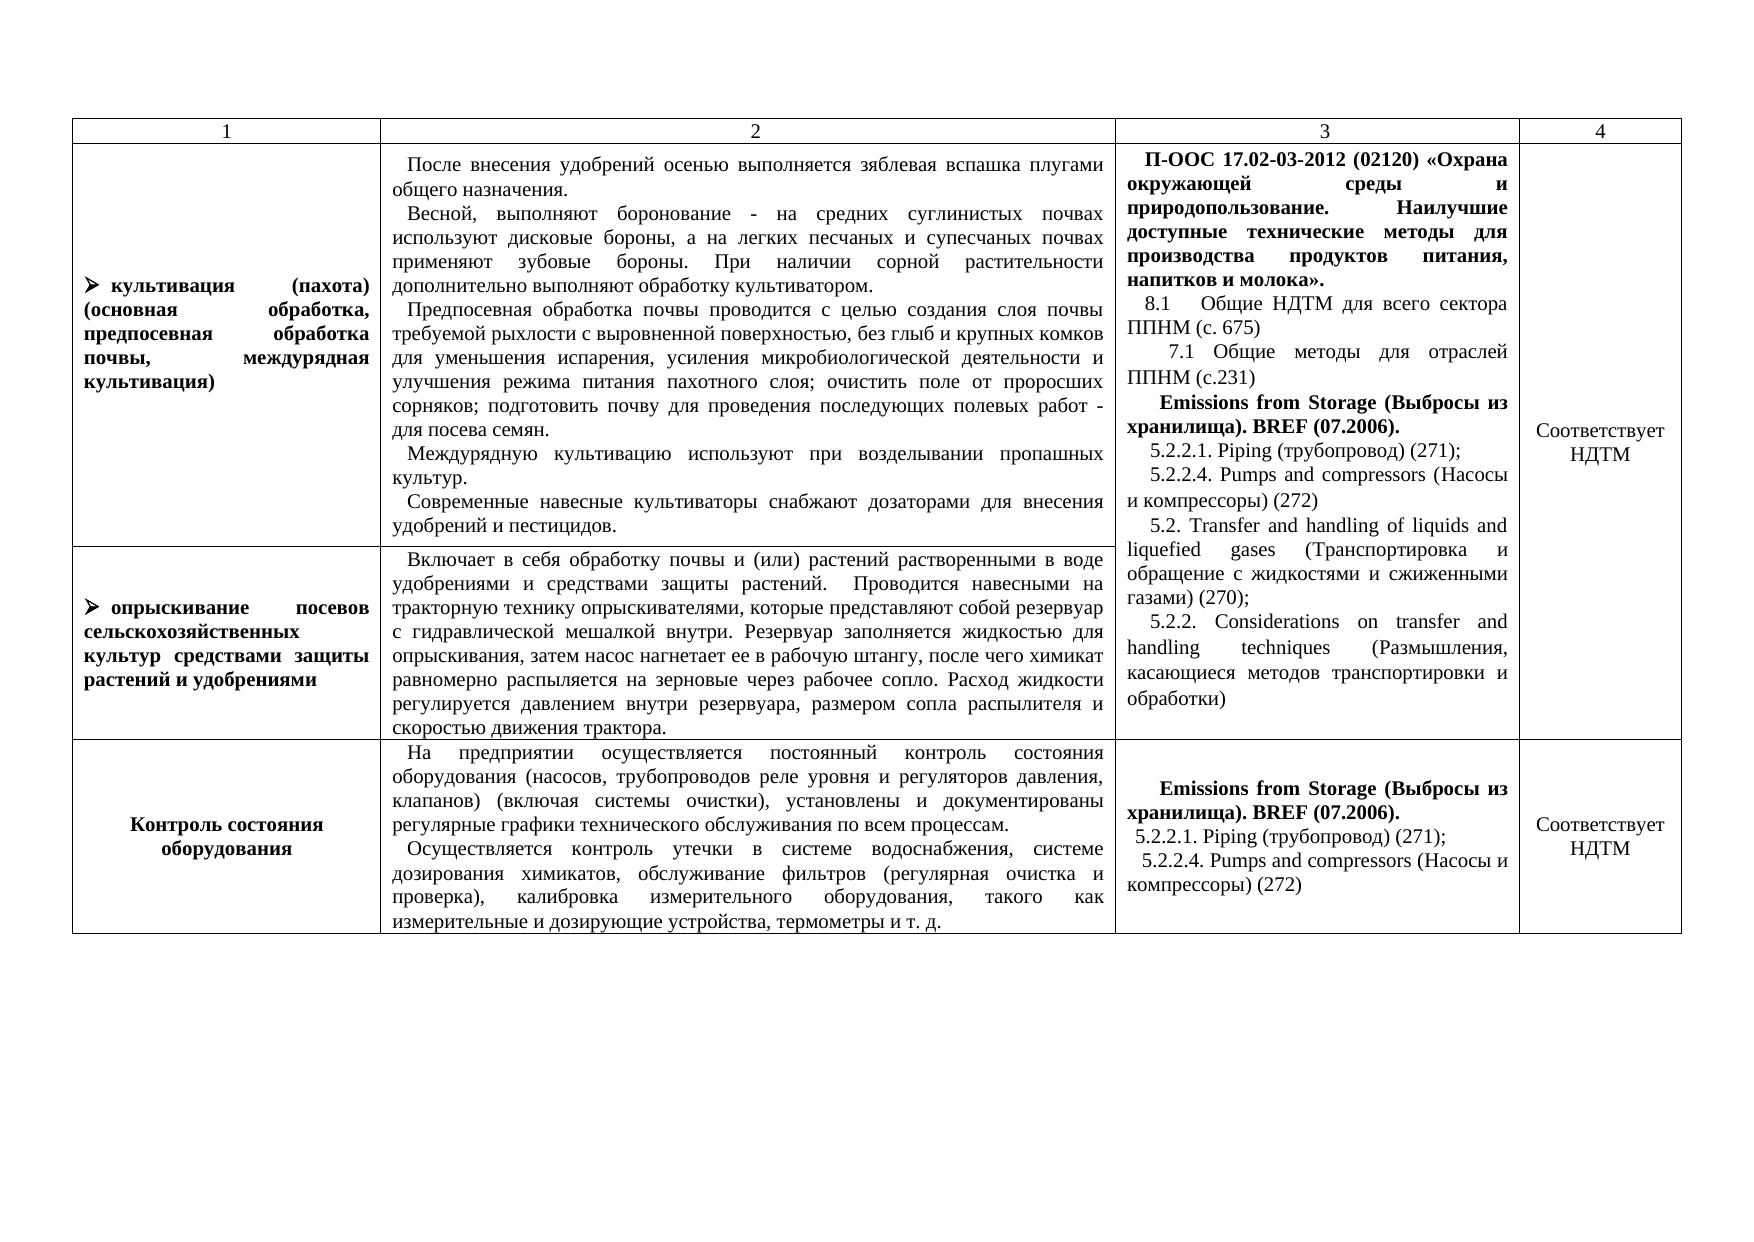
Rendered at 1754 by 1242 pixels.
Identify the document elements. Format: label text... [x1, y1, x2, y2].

table_cell Соответствует НДТМ [1520, 144, 1681, 739]
table_header 3 [1116, 119, 1519, 143]
table_cell опрыскивание посевов сельскохозяйственных культур средствами защиты растений и удобрениями [73, 547, 380, 739]
table_cell культивация (пахота) (основная обработка, предпосевная обработка почвы, междурядная культивация) [73, 144, 380, 546]
table_cell П-ООС 17.02-03-2012 (02120) «Охрана окружающей среды и природопользование. Наилучшие доступные технические методы для производства продуктов питания, напитков и молока». 8.1 Общие НДТМ для всего сектора ППНМ (с. 675) 7.1 Общие методы для отраслей ППНМ (с.231) Emissions from Storage (Выбросы из хранилища). BREF (07.2006). 5.2.2.1. Piping (трубопровод) (271); 5.2.2.4. Pumps and compressors (Насосы и компрессоры) (272) 5.2. Transfer and handling of liquids and liquefied gases (Транспортировка и обращение с жидкостями и сжиженными газами) (270); 5.2.2. Considerations on transfer and handling techniques (Размышления, касающиеся методов транспортировки и обработки) [1116, 144, 1519, 739]
table_cell Соответствует НДТМ [1520, 740, 1681, 933]
table_header 1 [73, 119, 380, 143]
table_header 4 [1520, 119, 1681, 143]
table_header 2 [381, 119, 1115, 143]
table_cell После внесения удобрений осенью выполняется зяблевая вспашка плугами общего назначения. Весной, выполняют боронование - на средних суглинистых почвах используют дисковые бороны, а на легких песчаных и супесчаных почвах применяют зубовые бороны. При наличии сорной растительности дополнительно выполняют обработку культиватором. Предпосевная обработка почвы проводится с целью создания слоя почвы требуемой рыхлости с выровненной поверхностью, без глыб и крупных комков для уменьшения испарения, усиления микробиологической деятельности и улучшения режима питания пахотного слоя; очистить поле от проросших сорняков; подготовить почву для проведения последующих полевых работ - для посева семян. Междурядную культивацию используют при возделывании пропашных культур. Современные навесные культиваторы снабжают дозаторами для внесения удобрений и пестицидов. [381, 144, 1115, 546]
table_cell Контроль состояния оборудования [73, 740, 380, 933]
table_cell Включает в себя обработку почвы и (или) растений растворенными в воде удобрениями и средствами защиты растений. Проводится навесными на тракторную технику опрыскивателями, которые представляют собой резервуар с гидравлической мешалкой внутри. Резервуар заполняется жидкостью для опрыскивания, затем насос нагнетает ее в рабочую штангу, после чего химикат равномерно распыляется на зерновые через рабочее сопло. Расход жидкости регулируется давлением внутри резервуара, размером сопла распылителя и скоростью движения трактора. [381, 547, 1115, 739]
table_cell Emissions from Storage (Выбросы из хранилища). BREF (07.2006). 5.2.2.1. Piping (трубопровод) (271); 5.2.2.4. Pumps and compressors (Насосы и компрессоры) (272) [1116, 740, 1519, 933]
table_cell На предприятии осуществляется постоянный контроль состояния оборудования (насосов, трубопроводов реле уровня и регуляторов давления, клапанов) (включая системы очистки), установлены и документированы регулярные графики технического обслуживания по всем процессам. Осуществляется контроль утечки в системе водоснабжения, системе дозирования химикатов, обслуживание фильтров (регулярная очистка и проверка), калибровка измерительного оборудования, такого как измерительные и дозирующие устройства, термометры и т. д. [381, 740, 1115, 933]
